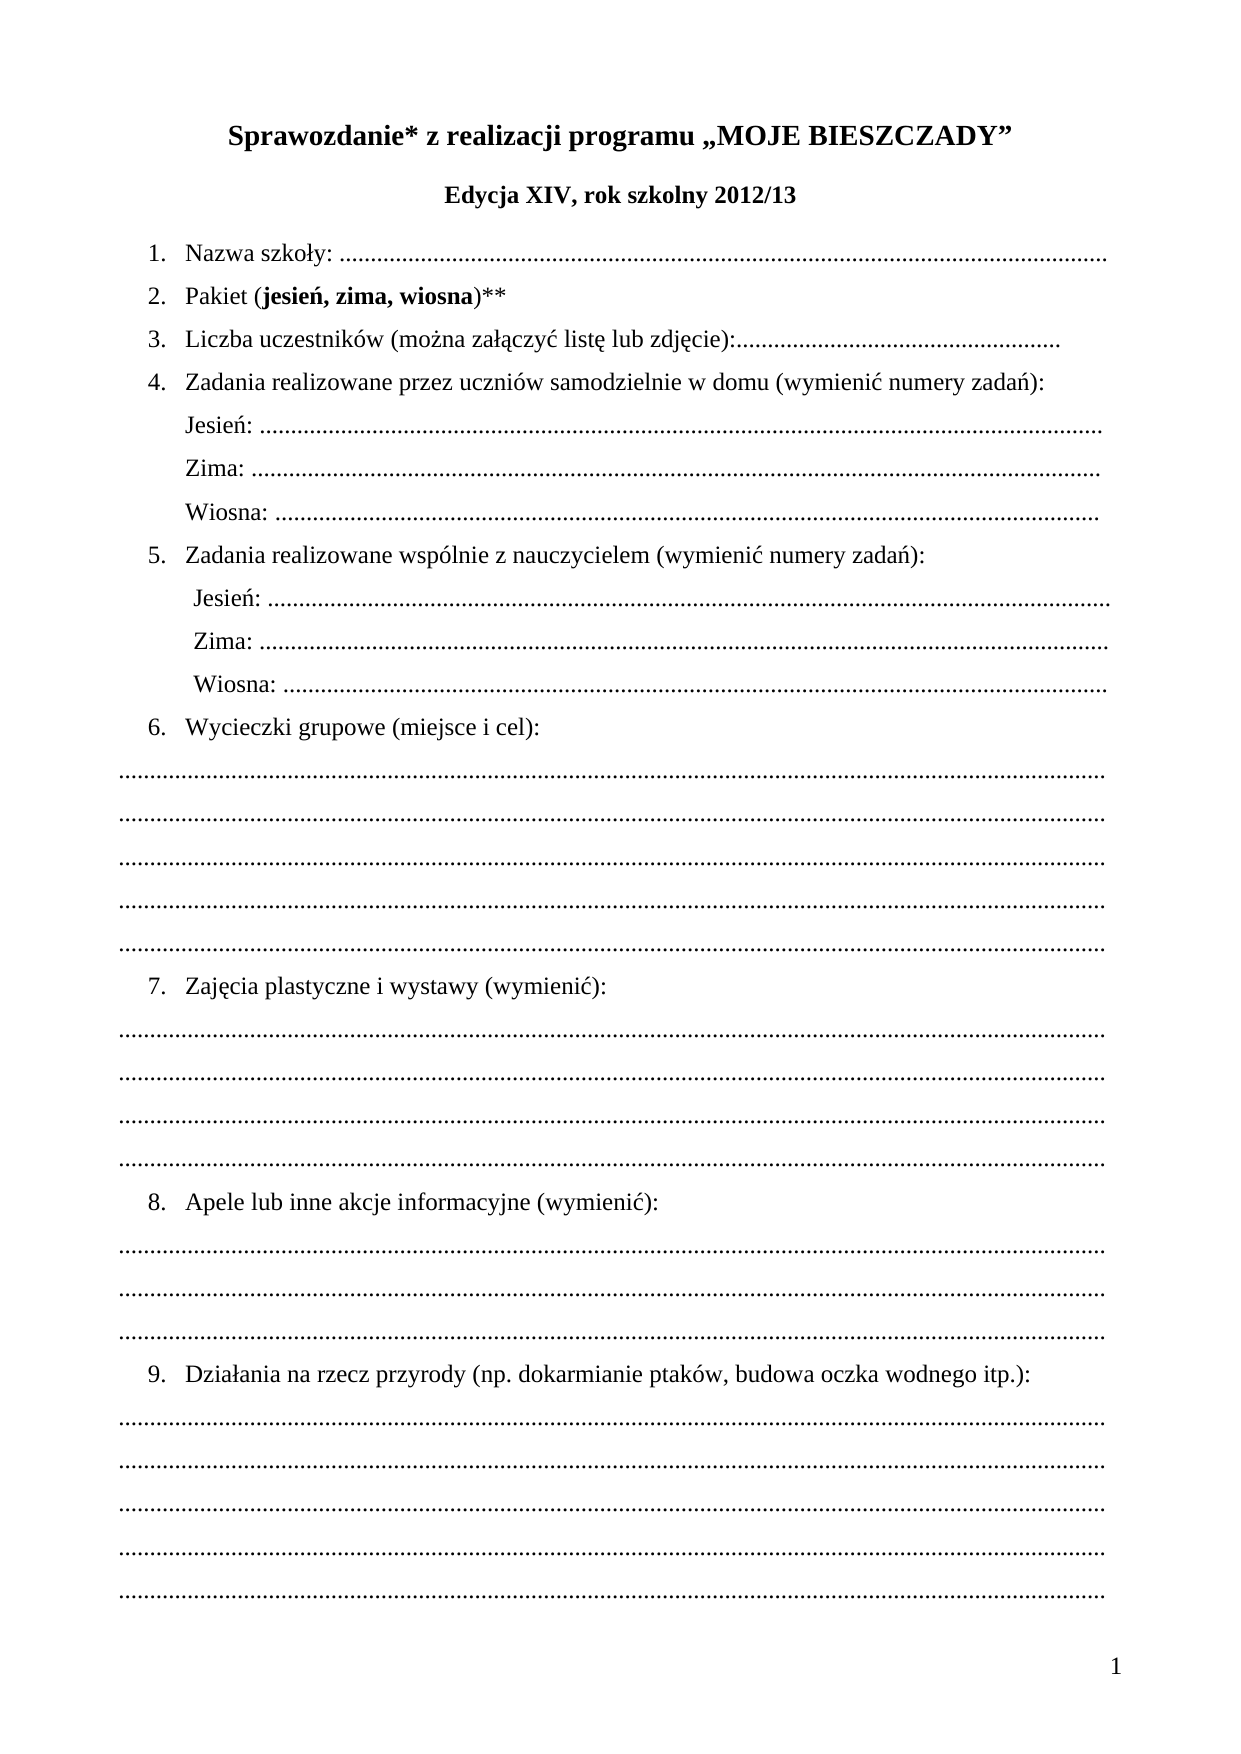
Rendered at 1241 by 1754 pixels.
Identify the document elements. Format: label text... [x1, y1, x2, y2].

list Pakiet (jesień, zima, wiosna)** [148, 281, 1122, 310]
text Edycja XIV, rok szkolny 2012/13 [118, 180, 1122, 209]
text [118, 1575, 1122, 1603]
list Nazwa szkoły: ........................................................................................................................... [148, 238, 1122, 267]
text Sprawozdanie* z realizacji programu „MOJE BIESZCZADY” [118, 118, 1122, 152]
list Zajęcia plastyczne i wystawy (wymienić): [148, 971, 1122, 1000]
text Jesień: ....................................................................................................................................... Zima: ........................................................................................................................................ Wiosna: .................................................................................................................................... [185, 410, 1122, 525]
list Działania na rzecz przyrody (np. dokarmianie ptaków, budowa oczka wodnego itp.): [148, 1359, 1122, 1388]
list Jesień: ....................................................................................................................................... Zima: ........................................................................................................................................ Wiosna: .................................................................................................................................... [193, 583, 1122, 698]
list Zadania realizowane przez uczniów samodzielnie w domu (wymienić numery zadań): [148, 367, 1122, 396]
list Apele lub inne akcje informacyjne (wymienić): [148, 1187, 1122, 1215]
list Zadania realizowane wspólnie z nauczycielem (wymienić numery zadań): [148, 540, 1122, 568]
list Wycieczki grupowe (miejsce i cel): [148, 712, 1122, 741]
list Liczba uczestników (można załączyć listę lub zdjęcie):.................................................... [148, 324, 1122, 353]
